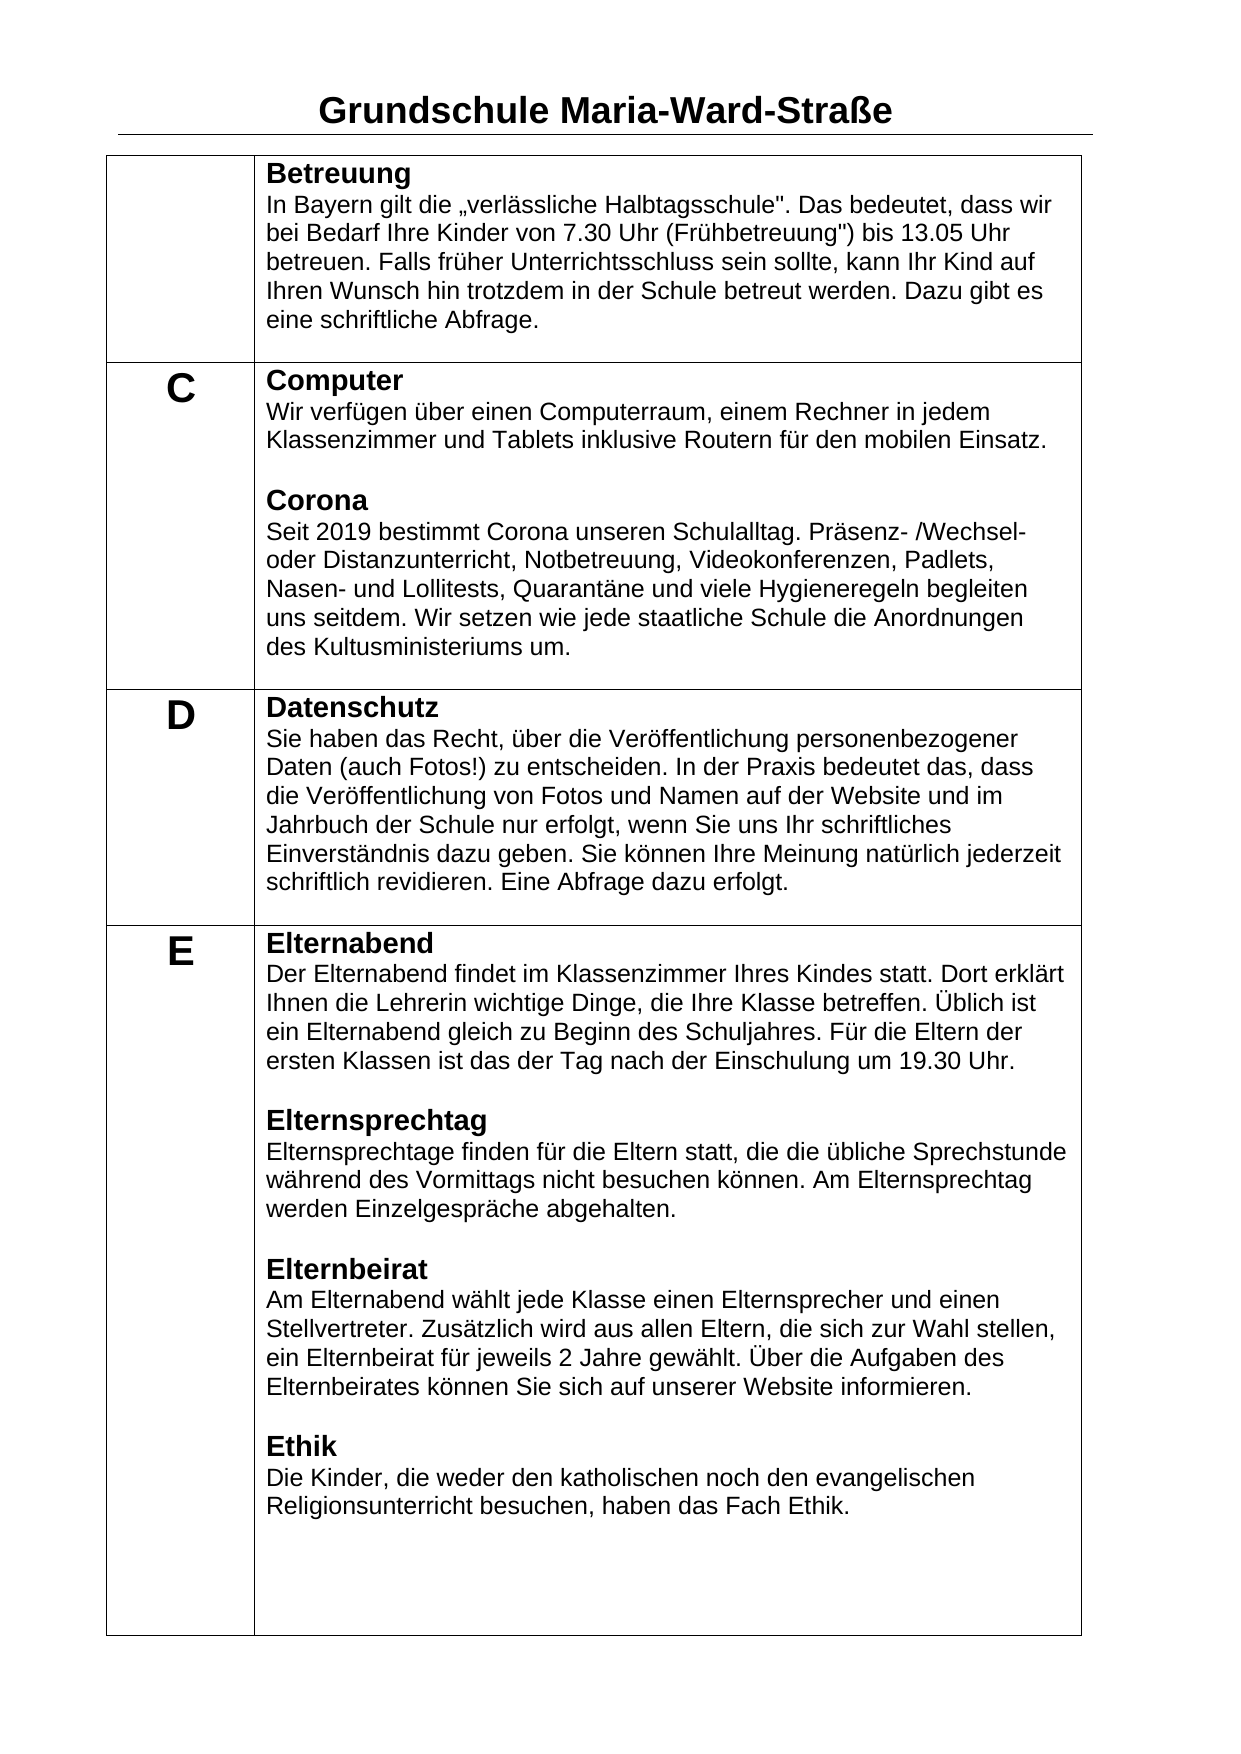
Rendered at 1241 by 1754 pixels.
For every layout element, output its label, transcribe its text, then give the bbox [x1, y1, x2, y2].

table_cell D [107, 690, 254, 925]
table_cell Elternabend Der Elternabend findet im Klassenzimmer Ihres Kindes statt. Dort erklärt Ihnen die Lehrerin wichtige Dinge, die Ihre Klasse betreffen. Üblich ist ein Elternabend gleich zu Beginn des Schuljahres. Für die Eltern der ersten Klassen ist das der Tag nach der Einschulung um 19.30 Uhr. Elternsprechtag Elternsprechtage finden für die Eltern statt, die die übliche Sprechstunde während des Vormittags nicht besuchen können. Am Elternsprechtag werden Einzelgespräche abgehalten. Elternbeirat Am Elternabend wählt jede Klasse einen Elternsprecher und einen Stellvertreter. Zusätzlich wird aus allen Eltern, die sich zur Wahl stellen, ein Elternbeirat für jeweils 2 Jahre gewählt. Über die Aufgaben des Elternbeirates können Sie sich auf unserer Website informieren. Ethik Die Kinder, die weder den katholischen noch den evangelischen Religionsunterricht besuchen, haben das Fach Ethik. [255, 926, 1081, 1635]
table_cell E [107, 926, 254, 1635]
table_header [107, 156, 254, 362]
table_header Betreuung In Bayern gilt die „verlässliche Halbtagsschule". Das bedeutet, dass wir bei Bedarf Ihre Kinder von 7.30 Uhr (Frühbetreuung") bis 13.05 Uhr betreuen. Falls früher Unterrichtsschluss sein sollte, kann Ihr Kind auf Ihren Wunsch hin trotzdem in der Schule betreut werden. Dazu gibt es eine schriftliche Abfrage. [255, 156, 1081, 362]
table_cell Datenschutz Sie haben das Recht, über die Veröffentlichung personenbezogener Daten (auch Fotos!) zu entscheiden. In der Praxis bedeutet das, dass die Veröffentlichung von Fotos und Namen auf der Website und im Jahrbuch der Schule nur erfolgt, wenn Sie uns Ihr schriftliches Einverständnis dazu geben. Sie können Ihre Meinung natürlich jederzeit schriftlich revidieren. Eine Abfrage dazu erfolgt. [255, 690, 1081, 925]
text Grundschule Maria-Ward-Straße [118, 89, 1093, 134]
table_cell Computer Wir verfügen über einen Computerraum, einem Rechner in jedem Klassenzimmer und Tablets inklusive Routern für den mobilen Einsatz. Corona Seit 2019 bestimmt Corona unseren Schulalltag. Präsenz- /Wechsel- oder Distanzunterricht, Notbetreuung, Videokonferenzen, Padlets, Nasen- und Lollitests, Quarantäne und viele Hygieneregeln begleiten uns seitdem. Wir setzen wie jede staatliche Schule die Anordnungen des Kultusministeriums um. [255, 363, 1081, 689]
table_cell C [107, 363, 254, 689]
